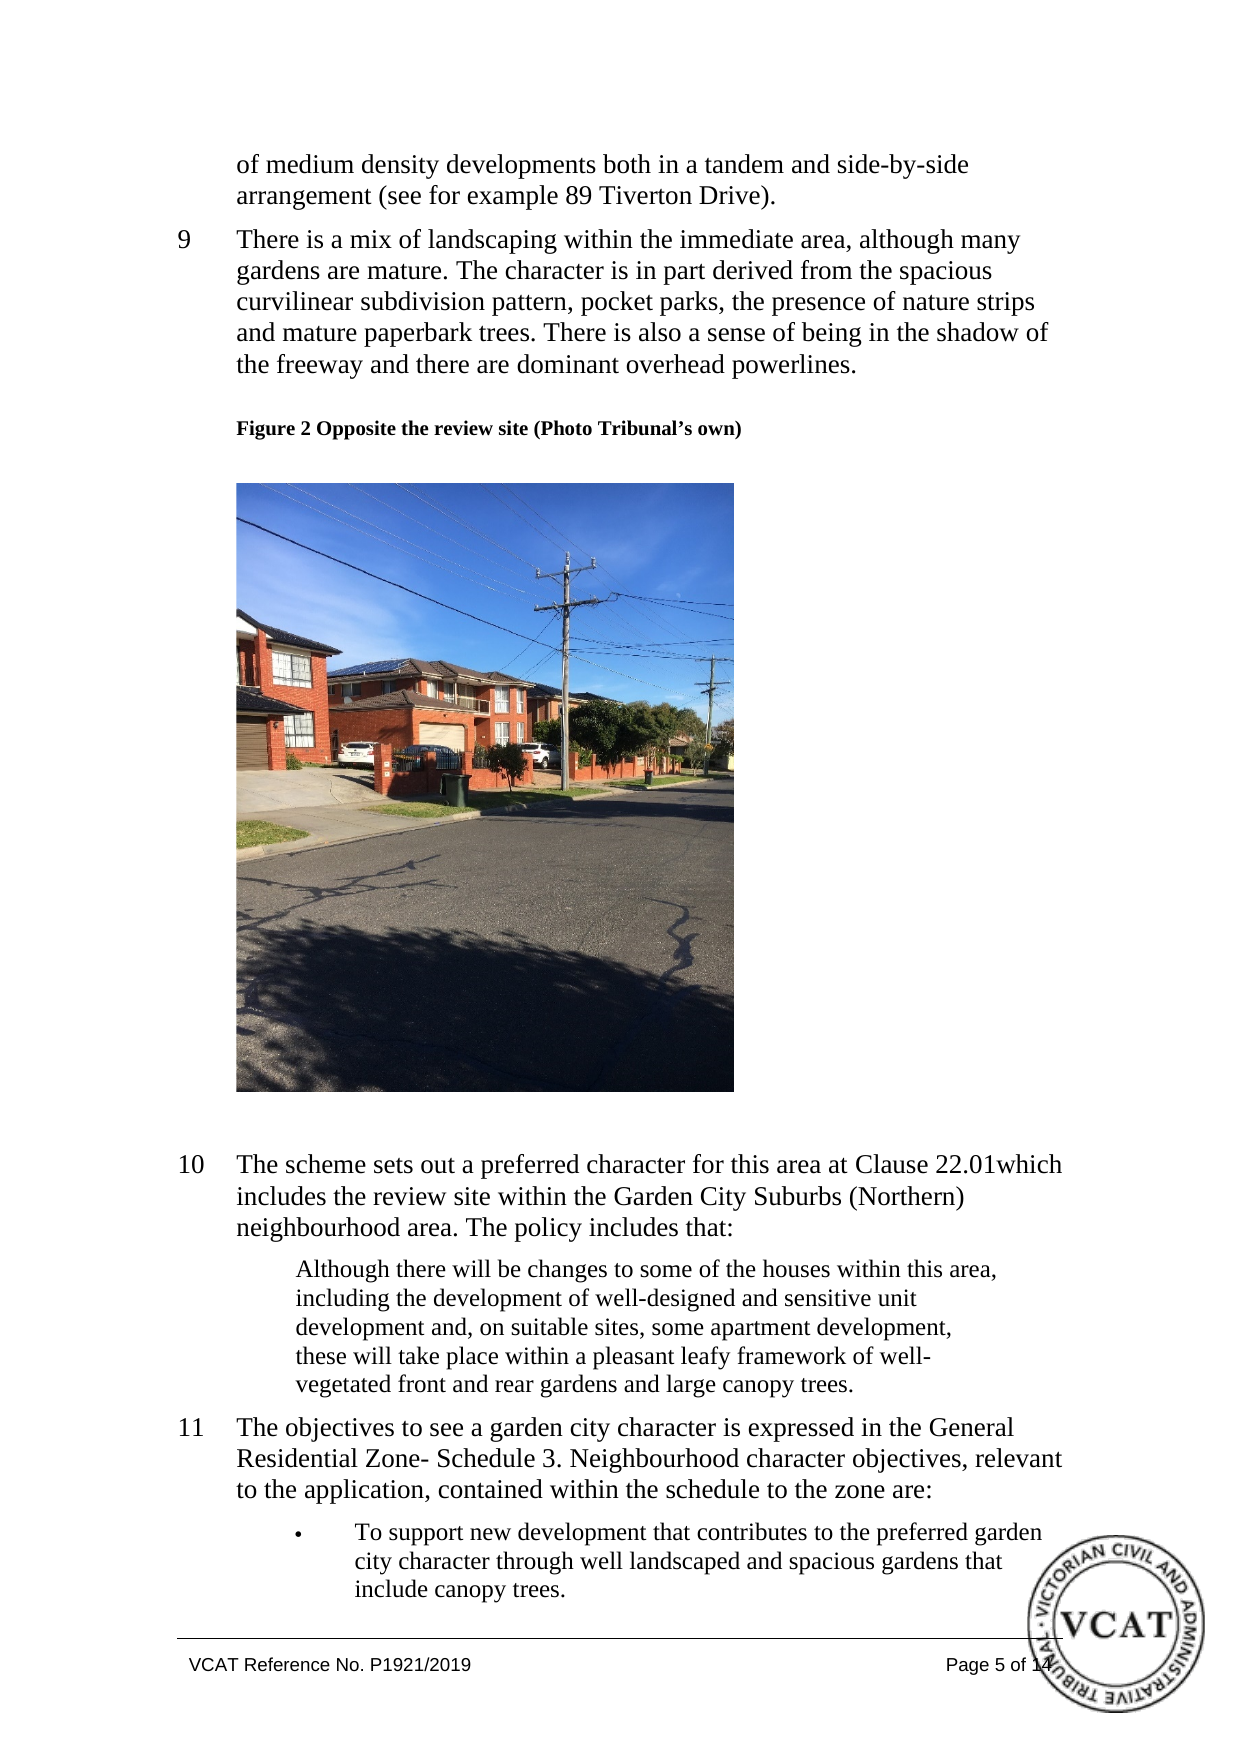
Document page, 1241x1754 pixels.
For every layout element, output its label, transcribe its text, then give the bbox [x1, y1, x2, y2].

picture [236, 483, 734, 1092]
text To support new development that contributes to the preferred garden city character through well landscaped and spacious gardens that include canopy trees. [295, 1517, 1063, 1603]
text The objectives to see a garden city character is expressed in the General Residential Zone- Schedule 3. Neighbourhood character objectives, relevant to the application, contained within the schedule to the zone are: [177, 1411, 1063, 1504]
text The scheme sets out a preferred character for this area at Clause 22.01which includes the review site within the Garden City Suburbs (Northern) neighbourhood area. The policy includes that: [177, 1148, 1063, 1242]
text Although there will be changes to some of the houses within this area, including the development of well-designed and sensitive unit development and, on suitable sites, some apartment development, these will take place within a pleasant leafy framework of well-vegetated front and rear gardens and large canopy trees. [295, 1254, 1004, 1398]
picture [1027, 1535, 1205, 1713]
text Figure 2 Opposite the review site (Photo Tribunal’s own) [236, 416, 1063, 439]
text There is a mix of landscaping within the immediate area, although many gardens are mature. The character is in part derived from the spacious curvilinear subdivision pattern, pocket parks, the presence of nature strips and mature paperbark trees. There is also a sense of being in the shadow of the freeway and there are dominant overhead powerlines. [177, 223, 1063, 379]
